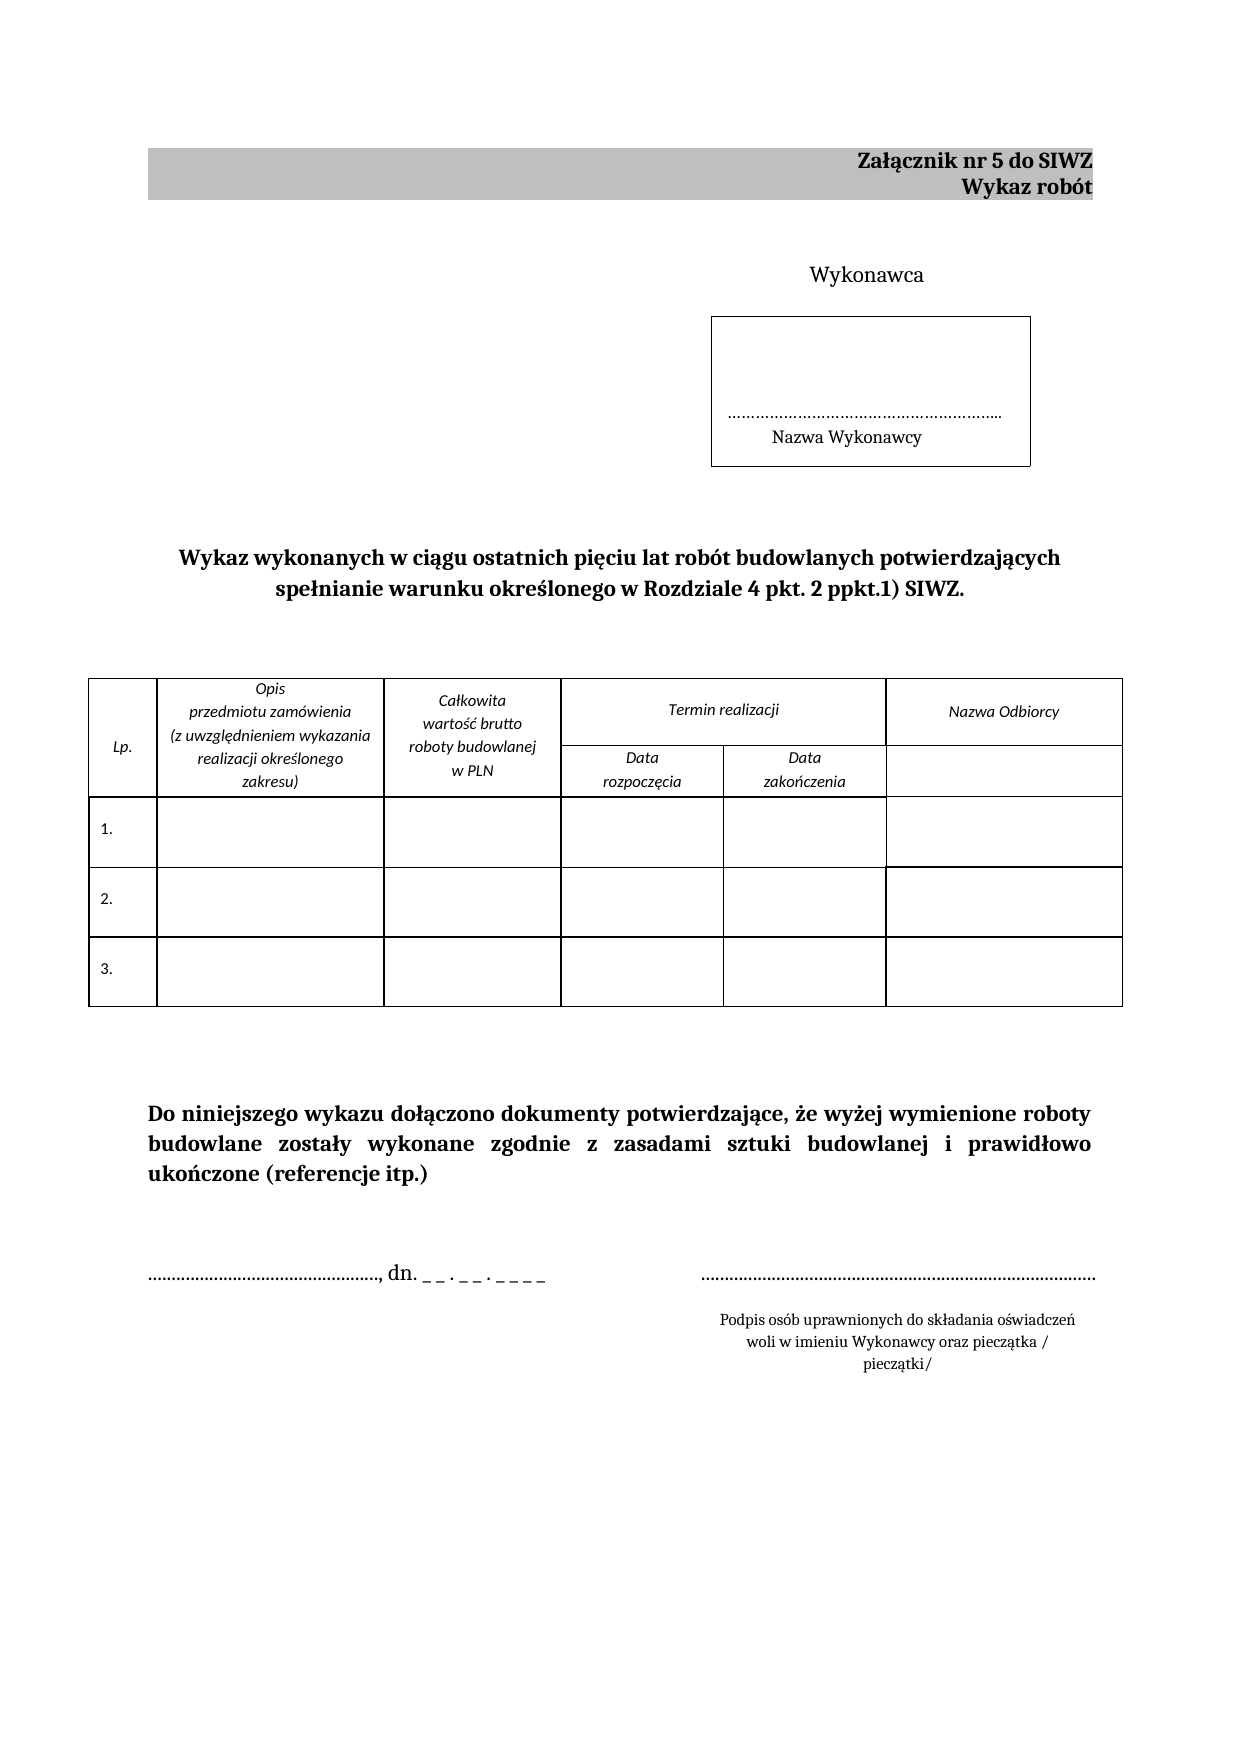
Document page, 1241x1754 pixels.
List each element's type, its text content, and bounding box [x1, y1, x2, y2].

text Wykaz wykonanych w ciągu ostatnich pięciu lat robót budowlanych potwierdzających spełnianie warunku określonego w Rozdziale 4 pkt. 2 ppkt.1) SIWZ. [148, 545, 1093, 602]
table_cell [562, 938, 723, 1006]
table_cell [90, 938, 156, 1006]
table_header Lp. [89, 679, 156, 796]
text Załącznik nr 5 do SIWZ [148, 148, 1093, 174]
table_cell [887, 797, 1122, 866]
text ................................................., dn. _ _ . _ _ . _ _ _ _ .................................................................................... [148, 1260, 1196, 1286]
table_cell [90, 798, 156, 866]
table_cell [887, 746, 1122, 796]
table_cell [887, 868, 1122, 936]
table_cell Data zakończenia [724, 746, 886, 796]
text Do niniejszego wykazu dołączono dokumenty potwierdzające, że wyżej wymienione roboty budowlane zostały wykonane zgodnie z zasadami sztuki budowlanej i prawidłowo ukończone (referencje itp.) [148, 1101, 1093, 1187]
table_cell [385, 938, 560, 1006]
table_cell Data rozpoczęcia [562, 746, 723, 796]
table_cell [724, 798, 886, 866]
table_cell [724, 938, 885, 1006]
table_header Opis przedmiotu zamówienia (z uwzględnieniem wykazania realizacji określonego zakresu) [158, 679, 383, 796]
text Wykaz robót [148, 174, 1093, 200]
table_cell [385, 798, 560, 866]
table_cell [158, 938, 383, 1006]
table_cell [90, 868, 156, 936]
table_cell [158, 868, 383, 936]
text Podpis osób uprawnionych do składania oświadczeń woli w imieniu Wykonawcy oraz pieczątka / pieczątki/ [710, 1311, 1085, 1374]
table_cell [158, 798, 383, 866]
table_cell [562, 868, 723, 936]
table_cell [887, 938, 1122, 1006]
table_header Nazwa Odbiorcy [887, 679, 1122, 745]
table_header Całkowita wartość brutto roboty budowlanej w PLN [385, 679, 560, 796]
table_cell [724, 868, 885, 936]
table_cell [385, 868, 560, 936]
table_header Termin realizacji [562, 679, 885, 745]
text Wykonawca [768, 261, 1093, 288]
table_cell [562, 798, 723, 866]
